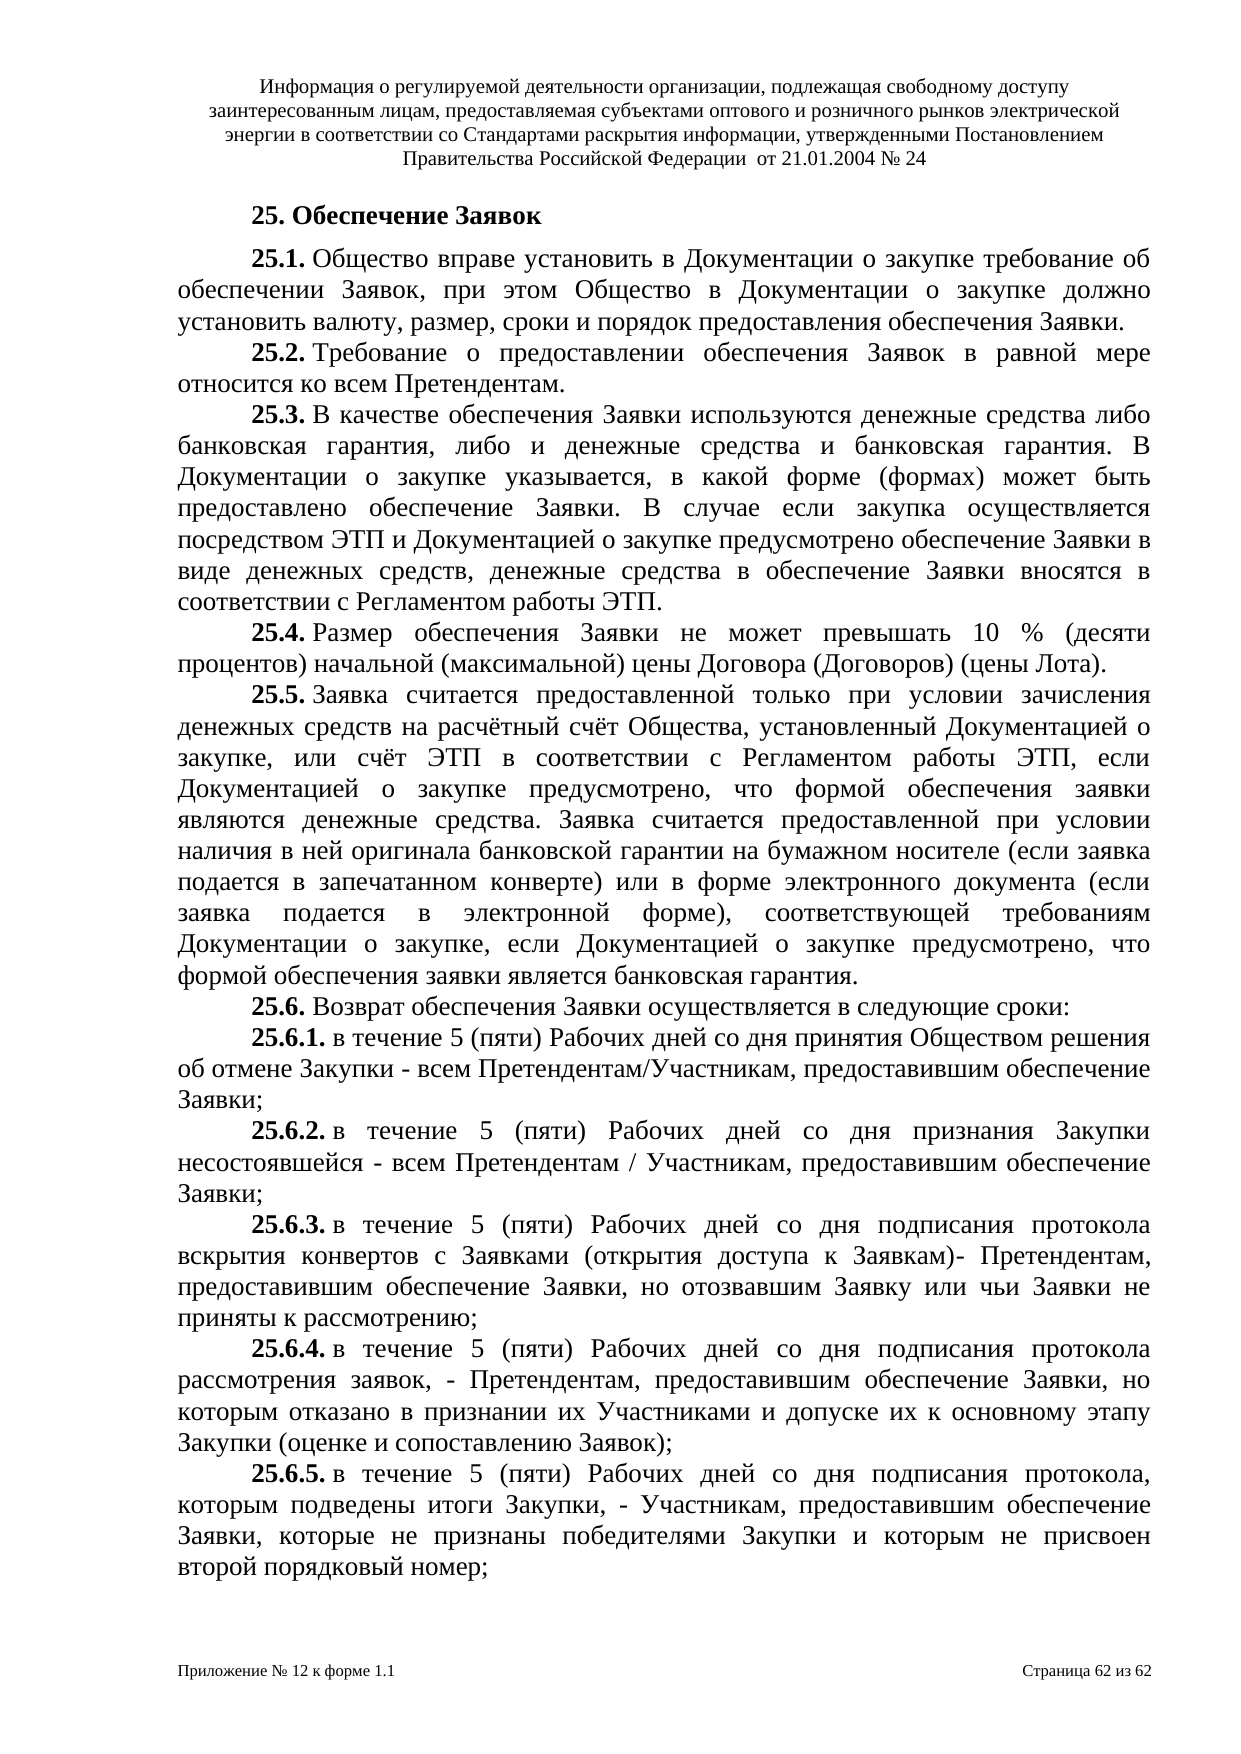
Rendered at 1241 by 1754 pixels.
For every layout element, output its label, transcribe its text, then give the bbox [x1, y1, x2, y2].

list в течение 5 (пяти) Рабочих дней со дня подписания протокола вскрытия конвертов с Заявками (открытия доступа к Заявкам)- Претендентам, предоставившим обеспечение Заявки, но отозвавшим Заявку или чьи Заявки не приняты к рассмотрению; [177, 1208, 1152, 1332]
list в течение 5 (пяти) Рабочих дней со дня принятия Обществом решения об отмене Закупки - всем Претендентам/Участникам, предоставившим обеспечение Заявки; [177, 1021, 1152, 1114]
list в течение 5 (пяти) Рабочих дней со дня подписания протокола, которым подведены итоги Закупки, - Участникам, предоставившим обеспечение Заявки, которые не признаны победителями Закупки и которым не присвоен второй порядковый номер; [177, 1457, 1152, 1582]
list Размер обеспечения Заявки не может превышать 10 % (десяти процентов) начальной (максимальной) цены Договора (Договоров) (цены Лота). [177, 616, 1152, 678]
list Требование о предоставлении обеспечения Заявок в равной мере относится ко всем Претендентам. [177, 336, 1152, 398]
list в течение 5 (пяти) Рабочих дней со дня подписания протокола рассмотрения заявок, - Претендентам, предоставившим обеспечение Заявки, но которым отказано в признании их Участниками и допуске их к основному этапу Закупки (оценке и сопоставлению Заявок); [177, 1332, 1152, 1457]
list Обеспечение Заявок [177, 199, 1152, 230]
list Заявка считается предоставленной только при условии зачисления денежных средств на расчётный счёт Общества, установленный Документацией о закупке, или счёт ЭТП в соответствии с Регламентом работы ЭТП, если Документацией о закупке предусмотрено, что формой обеспечения заявки являются денежные средства. Заявка считается предоставленной при условии наличия в ней оригинала банковской гарантии на бумажном носителе (если заявка подается в запечатанном конверте) или в форме электронного документа (если заявка подается в электронной форме), соответствующей требованиям Документации о закупке, если Документацией о закупке предусмотрено, что формой обеспечения заявки является банковская гарантия. [177, 678, 1152, 990]
list Общество вправе установить в Документации о закупке требование об обеспечении Заявок, при этом Общество в Документации о закупке должно установить валюту, размер, сроки и порядок предоставления обеспечения Заявки. [177, 242, 1152, 336]
list Возврат обеспечения Заявки осуществляется в следующие сроки: [177, 990, 1152, 1021]
list В качестве обеспечения Заявки используются денежные средства либо банковская гарантия, либо и денежные средства и банковская гарантия. В Документации о закупке указывается, в какой форме (формах) может быть предоставлено обеспечение Заявки. В случае если закупка осуществляется посредством ЭТП и Документацией о закупке предусмотрено обеспечение Заявки в виде денежных средств, денежные средства в обеспечение Заявки вносятся в соответствии с Регламентом работы ЭТП. [177, 398, 1152, 616]
list в течение 5 (пяти) Рабочих дней со дня признания Закупки несостоявшейся - всем Претендентам / Участникам, предоставившим обеспечение Заявки; [177, 1114, 1152, 1208]
